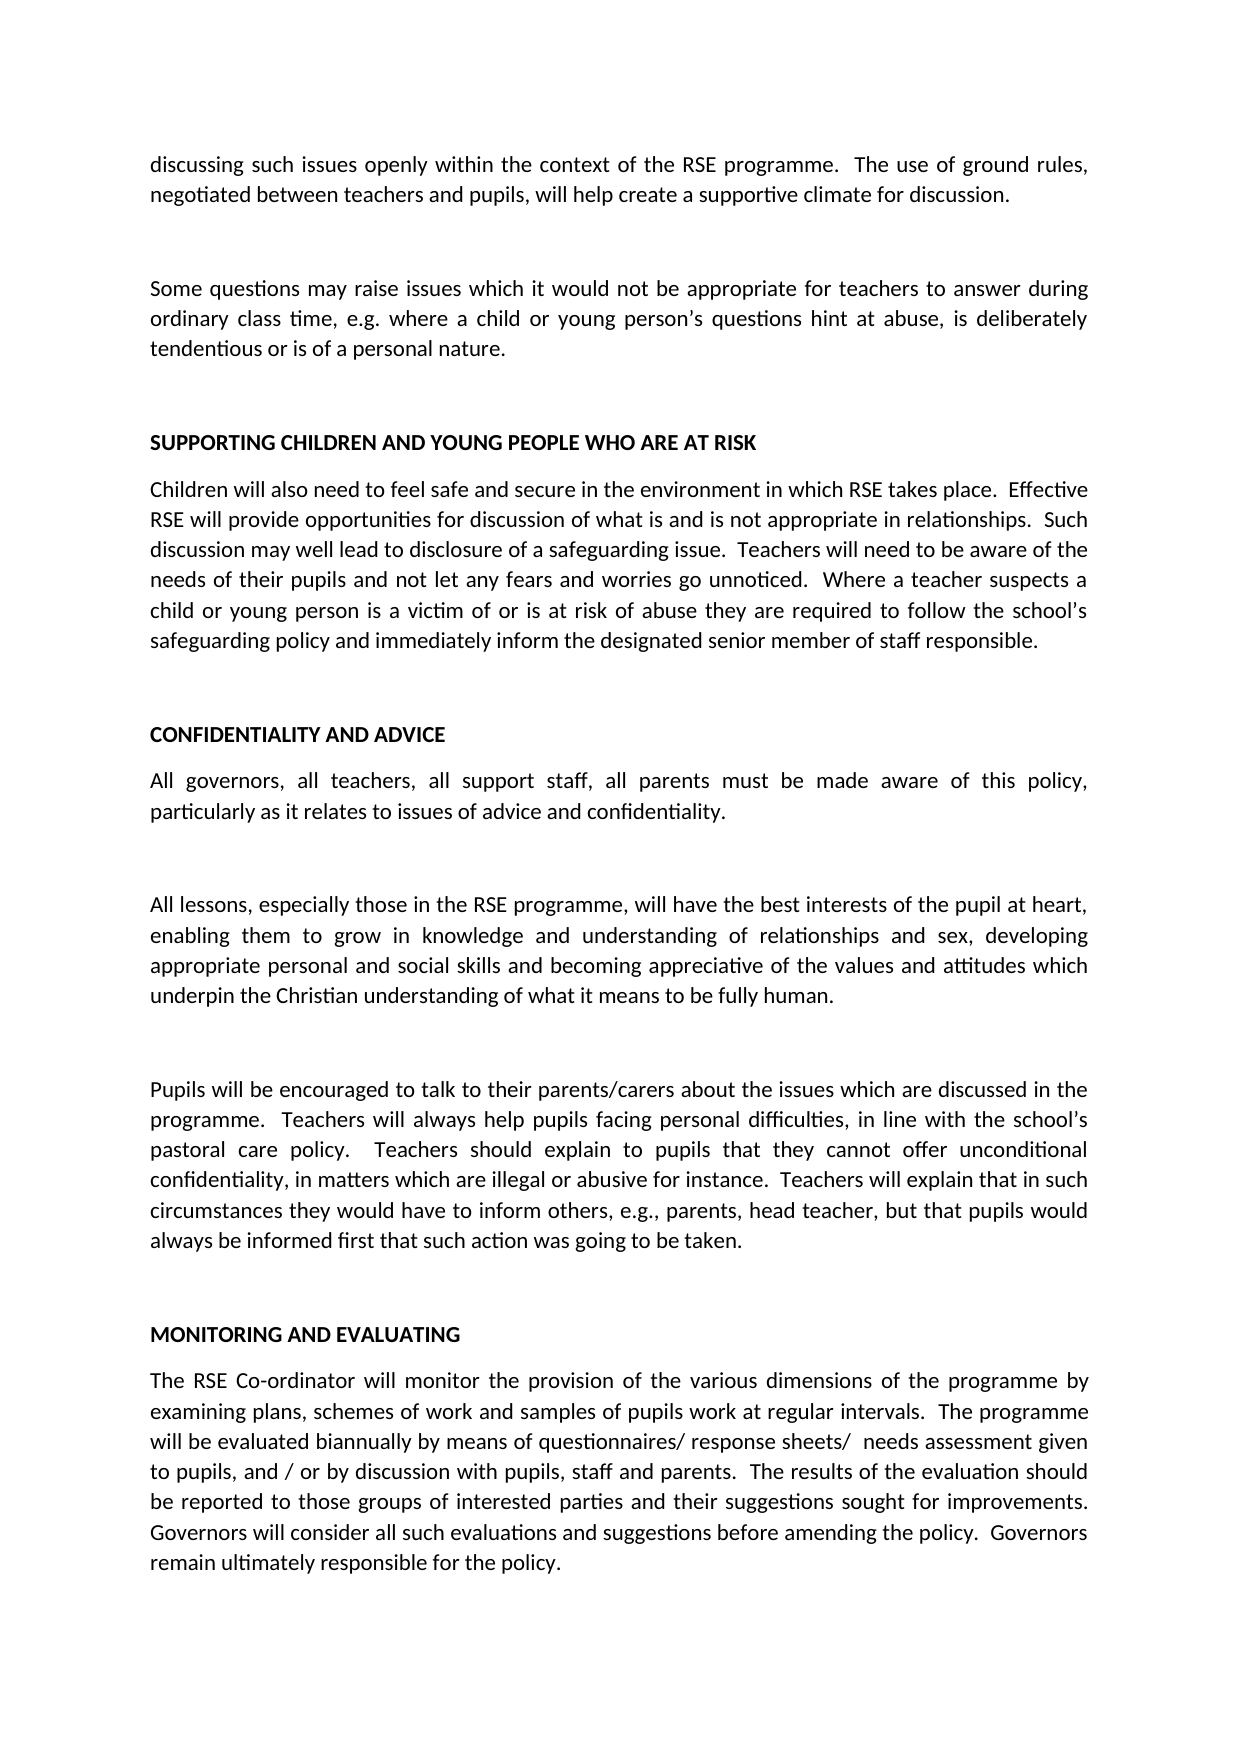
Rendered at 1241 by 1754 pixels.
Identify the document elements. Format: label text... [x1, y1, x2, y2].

text All lessons, especially those in the RSE programme, will have the best interests of the pupil at heart, enabling them to grow in knowledge and understanding of relationships and sex, developing appropriate personal and social skills and becoming appreciative of the values and attitudes which underpin the Christian understanding of what it means to be fully human. [150, 891, 1090, 1009]
text The RSE Co-ordinator will monitor the provision of the various dimensions of the programme by examining plans, schemes of work and samples of pupils work at regular intervals. The programme will be evaluated biannually by means of questionnaires/ response sheets/ needs assessment given to pupils, and / or by discussion with pupils, staff and parents. The results of the evaluation should be reported to those groups of interested parties and their suggestions sought for improvements. Governors will consider all such evaluations and suggestions before amending the policy. Governors remain ultimately responsible for the policy. [150, 1367, 1090, 1576]
text All governors, all teachers, all support staff, all parents must be made aware of this policy, particularly as it relates to issues of advice and confidentiality. [150, 767, 1090, 825]
text MONITORING AND EVALUATING [150, 1320, 1090, 1348]
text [150, 150, 1090, 208]
text CONFIDENTIALITY AND ADVICE [150, 720, 1090, 748]
text Some questions may raise issues which it would not be appropriate for teachers to answer during ordinary class time, e.g. where a child or young person’s questions hint at abuse, is deliberately tendentious or is of a personal nature. [150, 274, 1090, 362]
text SUPPORTING CHILDREN AND YOUNG PEOPLE WHO ARE AT RISK [150, 428, 1090, 456]
text Pupils will be encouraged to talk to their parents/carers about the issues which are discussed in the programme. Teachers will always help pupils facing personal difficulties, in line with the school’s pastoral care policy. Teachers should explain to pupils that they cannot offer unconditional confidentiality, in matters which are illegal or abusive for instance. Teachers will explain that in such circumstances they would have to inform others, e.g., parents, head teacher, but that pupils would always be informed first that such action was going to be taken. [150, 1075, 1090, 1254]
text Children will also need to feel safe and secure in the environment in which RSE takes place. Effective RSE will provide opportunities for discussion of what is and is not appropriate in relationships. Such discussion may well lead to disclosure of a safeguarding issue. Teachers will need to be aware of the needs of their pupils and not let any fears and worries go unnoticed. Where a teacher suspects a child or young person is a victim of or is at risk of abuse they are required to follow the school’s safeguarding policy and immediately inform the designated senior member of staff responsible. [150, 475, 1090, 654]
